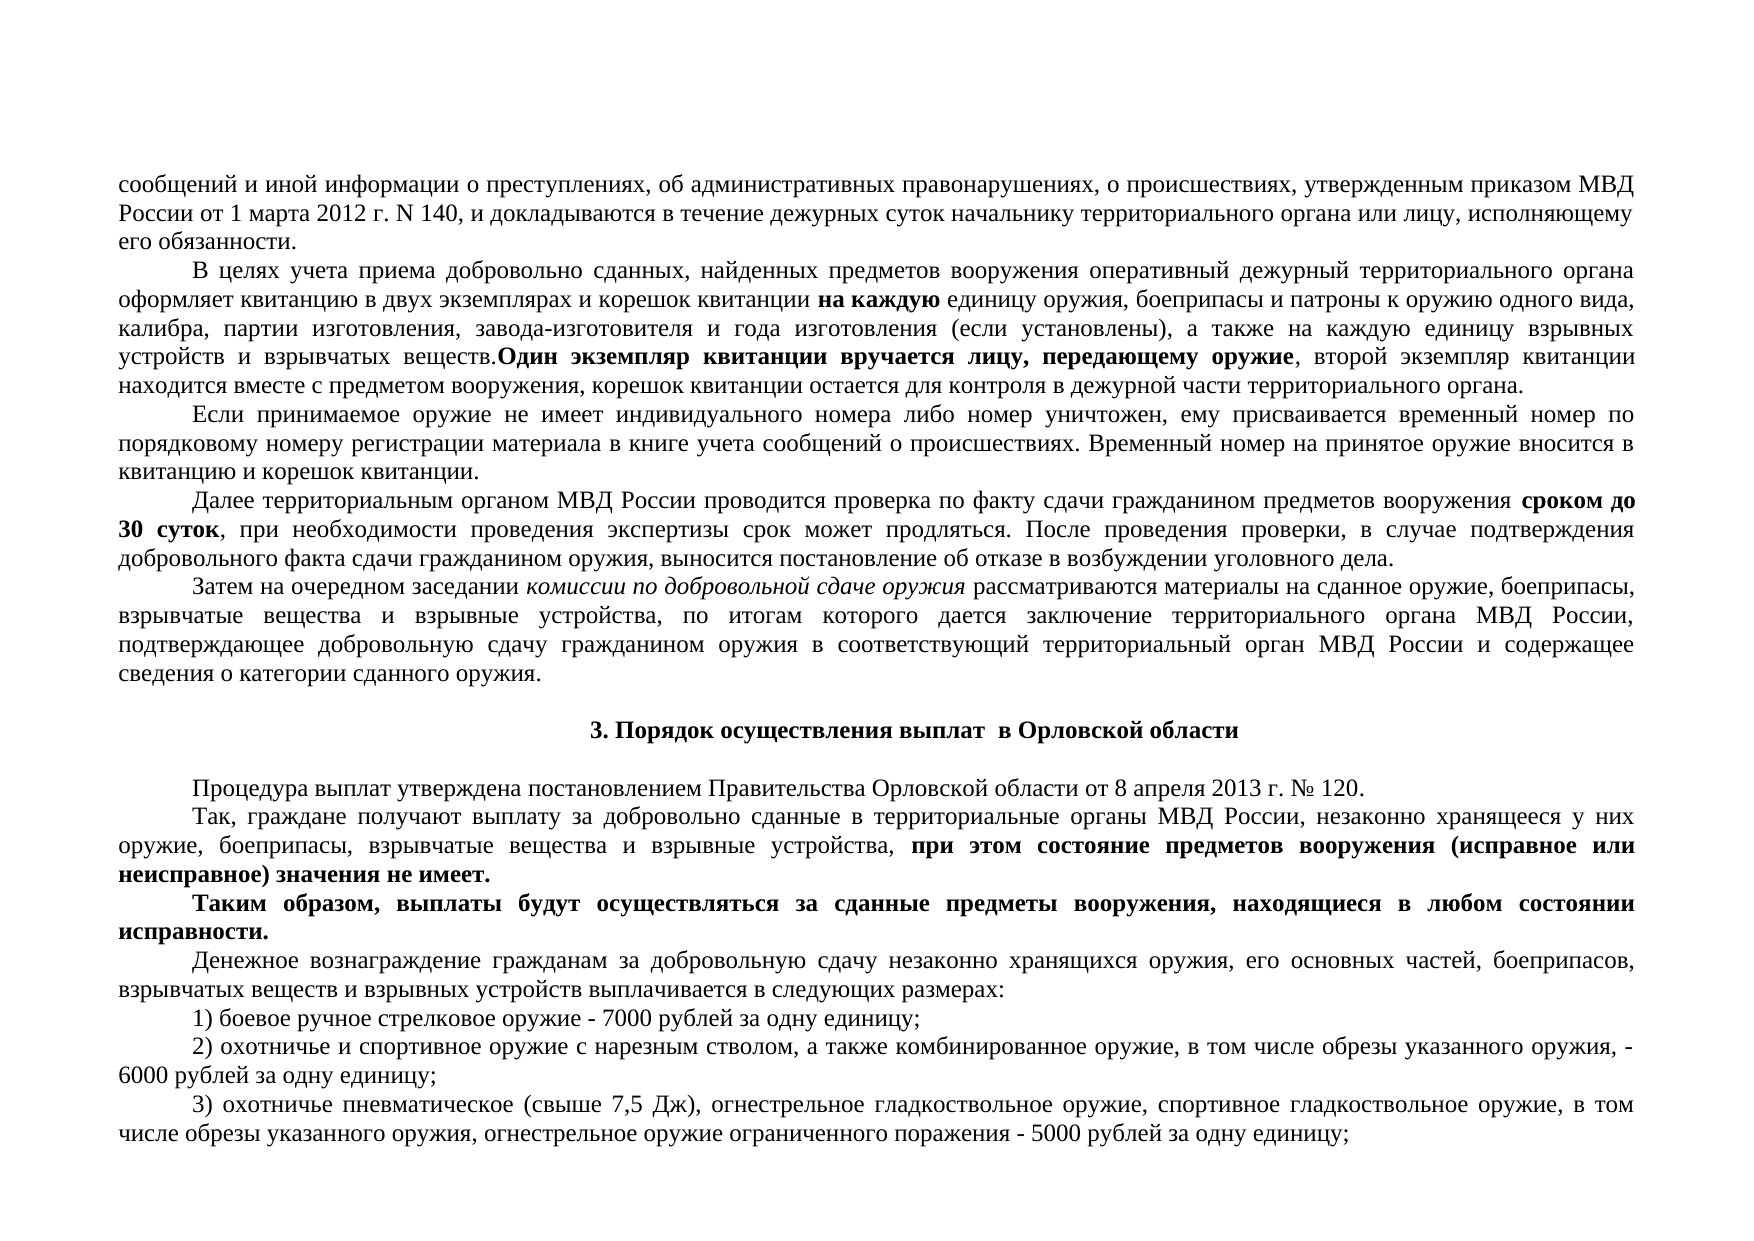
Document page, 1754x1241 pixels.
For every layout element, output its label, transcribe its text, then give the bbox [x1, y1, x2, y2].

text Таким образом, выплаты будут осуществляться за сданные предметы вооружения, находящиеся в любом состоянии исправности. [118, 888, 1636, 945]
text Так, граждане получают выплату за добровольно сданные в территориальные органы МВД России, незаконно хранящееся у них оружие, боеприпасы, взрывчатые вещества и взрывные устройства, при этом состояние предметов вооружения (исправное или неисправное) значения не имеет. [118, 801, 1636, 888]
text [118, 169, 1636, 255]
text 2) охотничье и спортивное оружие с нарезным стволом, а также комбинированное оружие, в том числе обрезы указанного оружия, - 6000 рублей за одну единицу; [118, 1031, 1636, 1089]
text 1) боевое ручное стрелковое оружие - 7000 рублей за одну единицу; [118, 1003, 1636, 1031]
text Денежное вознаграждение гражданам за добровольную сдачу незаконно хранящихся оружия, его основных частей, боеприпасов, взрывчатых веществ и взрывных устройств выплачивается в следующих размерах: [118, 945, 1636, 1003]
text Если принимаемое оружие не имеет индивидуального номера либо номер уничтожен, ему присваивается временный номер по порядковому номеру регистрации материала в книге учета сообщений о происшествиях. Временный номер на принятое оружие вносится в квитанцию и корешок квитанции. [118, 399, 1636, 485]
text В целях учета приема добровольно сданных, найденных предметов вооружения оперативный дежурный территориального органа оформляет квитанцию в двух экземплярах и корешок квитанции на каждую единицу оружия, боеприпасы и патроны к оружию одного вида, калибра, партии изготовления, завода-изготовителя и года изготовления (если установлены), а также на каждую единицу взрывных устройств и взрывчатых веществ.Один экземпляр квитанции вручается лицу, передающему оружие, второй экземпляр квитанции находится вместе с предметом вооружения, корешок квитанции остается для контроля в дежурной части территориального органа. [118, 255, 1636, 399]
text 3. Порядок осуществления выплат в Орловской области [193, 715, 1636, 744]
text Далее территориальным органом МВД России проводится проверка по факту сдачи гражданином предметов вооружения сроком до 30 суток, при необходимости проведения экспертизы срок может продляться. После проведения проверки, в случае подтверждения добровольного факта сдачи гражданином оружия, выносится постановление об отказе в возбуждении уголовного дела. [118, 485, 1636, 571]
text Процедура выплат утверждена постановлением Правительства Орловской области от 8 апреля 2013 г. № 120. [118, 773, 1636, 801]
text 3) охотничье пневматическое (свыше 7,5 Дж), огнестрельное гладкоствольное оружие, спортивное гладкоствольное оружие, в том числе обрезы указанного оружия, огнестрельное оружие ограниченного поражения - 5000 рублей за одну единицу; [118, 1089, 1636, 1146]
text Затем на очередном заседании комиссии по добровольной сдаче оружия рассматриваются материалы на сданное оружие, боеприпасы, взрывчатые вещества и взрывные устройства, по итогам которого дается заключение территориального органа МВД России, подтверждающее добровольную сдачу гражданином оружия в соответствующий территориальный орган МВД России и содержащее сведения о категории сданного оружия. [118, 571, 1636, 686]
